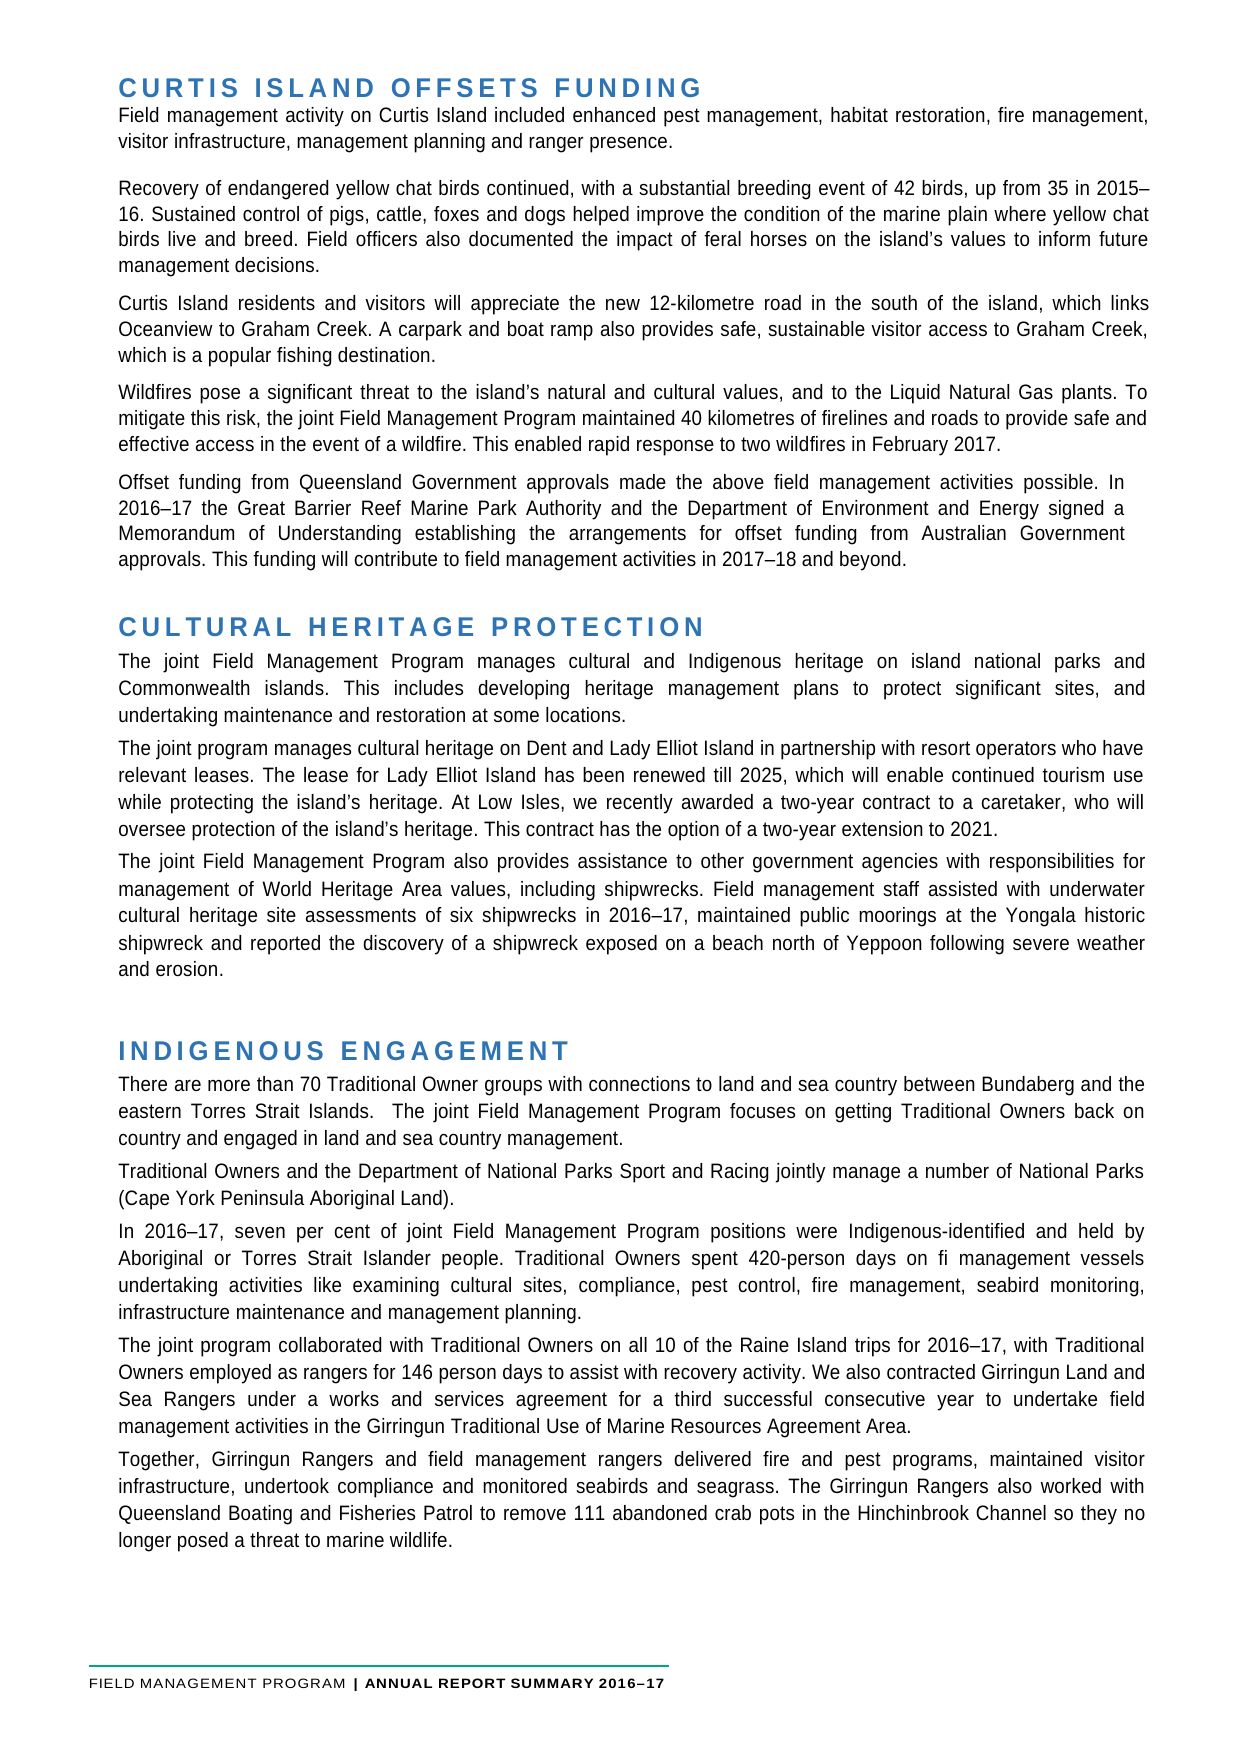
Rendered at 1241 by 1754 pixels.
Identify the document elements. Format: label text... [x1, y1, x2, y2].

text Traditional Owners and the Department of National Parks Sport and Racing jointly manage a number of National Parks (Cape York Peninsula Aboriginal Land). [118, 1159, 1147, 1210]
text Field management activity on Curtis Island included enhanced pest management, habitat restoration, fire management, visitor infrastructure, management planning and ranger presence. [118, 103, 1152, 153]
text INDIGENOUS ENGAGEMENT [118, 1035, 1137, 1066]
text The joint program collaborated with Traditional Owners on all 10 of the Raine Island trips for 2016–17, with Traditional Owners employed as rangers for 146 person days to assist with recovery activity. We also contracted Girringun Land and Sea Rangers under a works and services agreement for a third successful consecutive year to undertake field management activities in the Girringun Traditional Use of Marine Resources Agreement Area. [118, 1333, 1147, 1437]
text In 2016–17, seven per cent of joint Field Management Program positions were Indigenous-identified and held by Aboriginal or Torres Strait Islander people. Traditional Owners spent 420-person days on fi management vessels undertaking activities like examining cultural sites, compliance, pest control, fire management, seabird monitoring, infrastructure maintenance and management planning. [118, 1219, 1147, 1324]
text Curtis Island residents and visitors will appreciate the new 12-kilometre road in the south of the island, which links Oceanview to Graham Creek. A carpark and boat ramp also provides safe, sustainable visitor access to Graham Creek, which is a popular fishing destination. [118, 291, 1151, 366]
text There are more than 70 Traditional Owner groups with connections to land and sea country between Bundaberg and the eastern Torres Strait Islands. The joint Field Management Program focuses on getting Traditional Owners back on country and engaged in land and sea country management. [118, 1072, 1147, 1150]
text Together, Girringun Rangers and field management rangers delivered fire and pest programs, maintained visitor infrastructure, undertook compliance and monitored seabirds and seagrass. The Girringun Rangers also worked with Queensland Boating and Fisheries Patrol to remove 111 abandoned crab pots in the Hinchinbrook Channel so they no longer posed a threat to marine wildlife. [118, 1446, 1147, 1551]
text CULTURAL HERITAGE PROTECTION [118, 611, 1137, 643]
text The joint program manages cultural heritage on Dent and Lady Elliot Island in partnership with resort operators who have relevant leases. The lease for Lady Elliot Island has been renewed till 2025, which will enable continued tourism use while protecting the island’s heritage. At Low Isles, we recently awarded a two-year contract to a caretaker, who will oversee protection of the island’s heritage. This contract has the option of a two-year extension to 2021. [118, 736, 1147, 840]
text Recovery of endangered yellow chat birds continued, with a substantial breeding event of 42 birds, up from 35 in 2015–16. Sustained control of pigs, cattle, foxes and dogs helped improve the condition of the marine plain where yellow chat birds live and breed. Field officers also documented the impact of feral horses on the island’s values to inform future management decisions. [118, 176, 1152, 277]
text CURTIS ISLAND OFFSETS FUNDING [118, 72, 1137, 103]
text Offset funding from Queensland Government approvals made the above field management activities possible. In 2016–17 the Great Barrier Reef Marine Park Authority and the Department of Environment and Energy signed a Memorandum of Understanding establishing the arrangements for offset funding from Australian Government approvals. This funding will contribute to field management activities in 2017–18 and beyond. [118, 469, 1127, 571]
text The joint Field Management Program manages cultural and Indigenous heritage on island national parks and Commonwealth islands. This includes developing heritage management plans to protect significant sites, and undertaking maintenance and restoration at some locations. [118, 649, 1147, 727]
text Wildfires pose a significant threat to the island’s natural and cultural values, and to the Liquid Natural Gas plants. To mitigate this risk, the joint Field Management Program maintained 40 kilometres of firelines and roads to provide safe and effective access in the event of a wildfire. This enabled rapid response to two wildfires in February 2017. [118, 380, 1150, 456]
text The joint Field Management Program also provides assistance to other government agencies with responsibilities for management of World Heritage Area values, including shipwrecks. Field management staff assisted with underwater cultural heritage site assessments of six shipwrecks in 2016–17, maintained public moorings at the Yongala historic shipwreck and reported the discovery of a shipwreck exposed on a beach north of Yeppoon following severe weather and erosion. [118, 849, 1147, 981]
